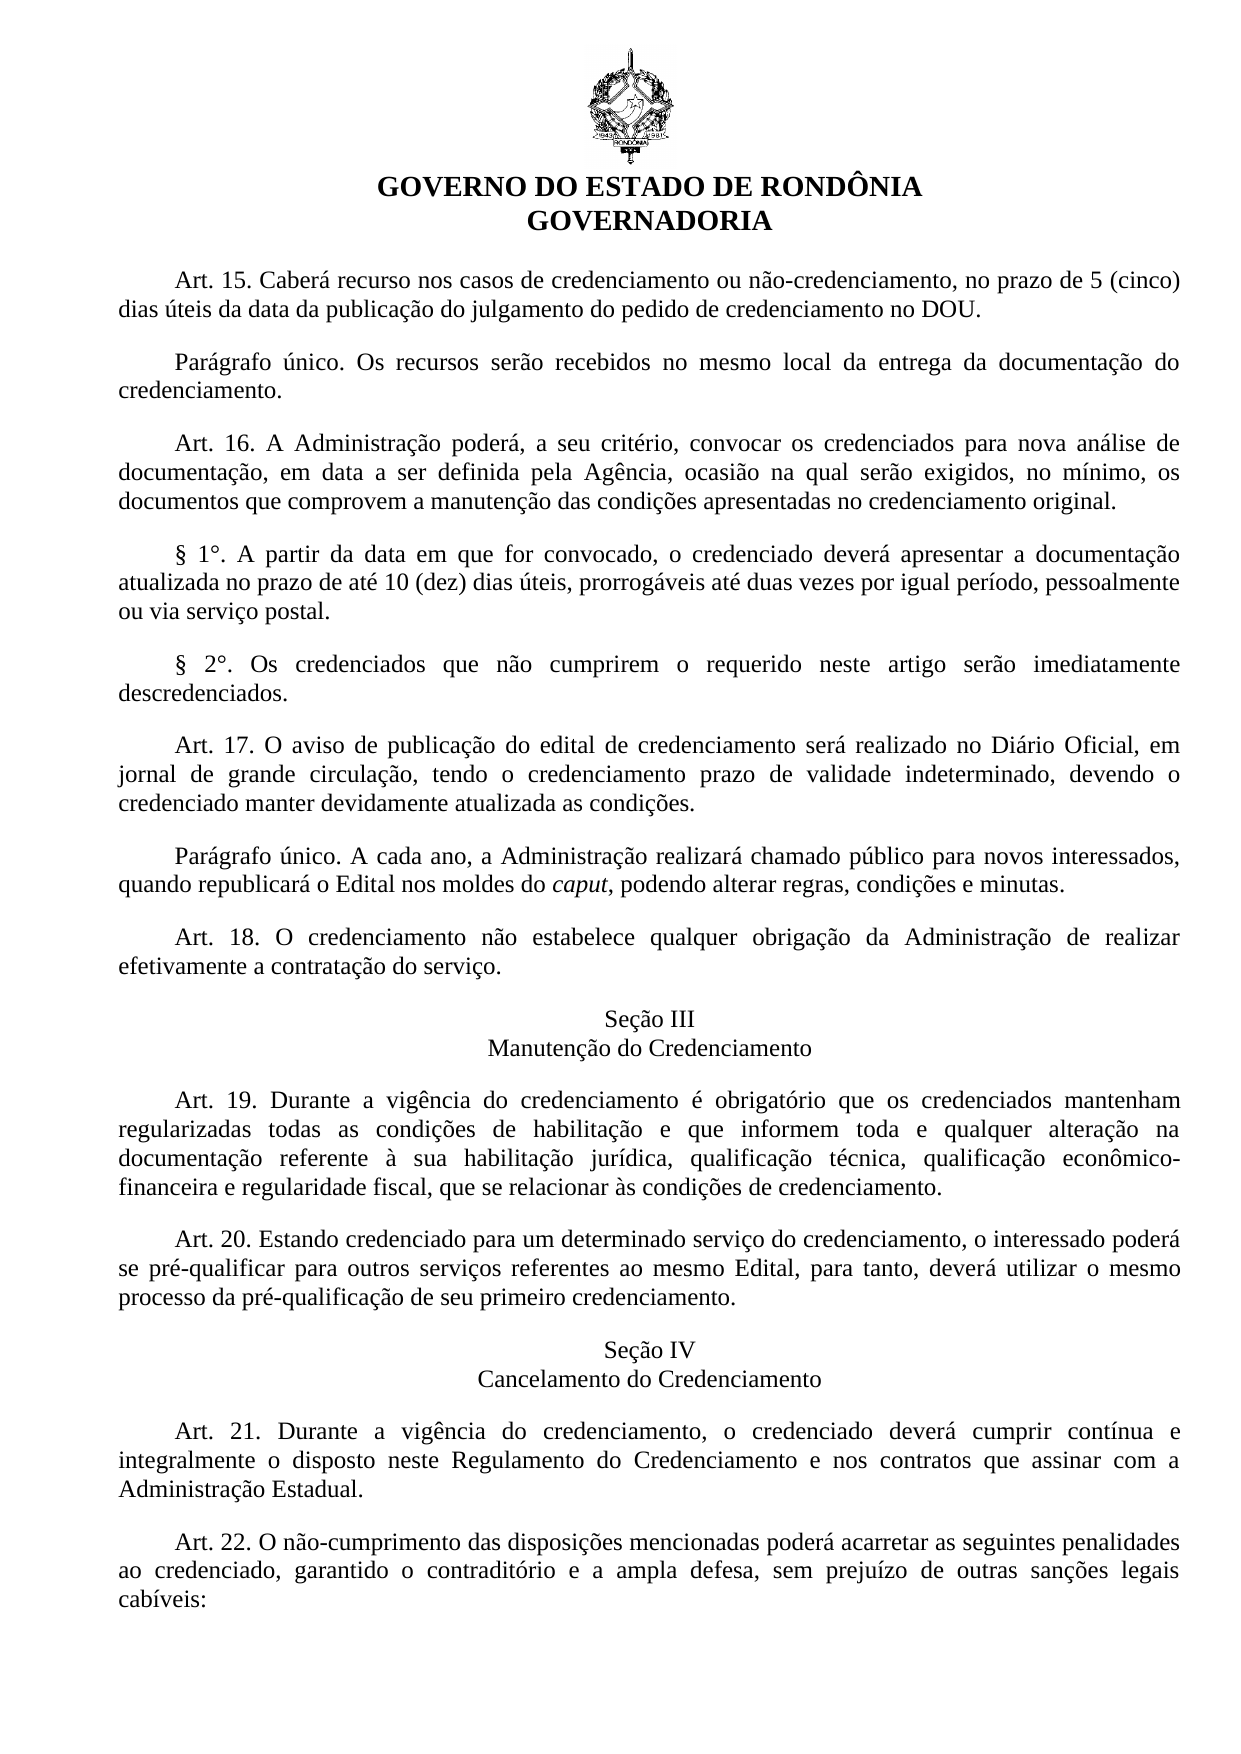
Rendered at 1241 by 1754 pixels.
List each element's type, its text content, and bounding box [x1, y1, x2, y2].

text Art. 22. O não-cumprimento das disposições mencionadas poderá acarretar as seguintes penalidades ao credenciado, garantido o contraditório e a ampla defesa, sem prejuízo de outras sanções legais cabíveis: [118, 1527, 1181, 1613]
text § 1°. A partir da data em que for convocado, o credenciado deverá apresentar a documentação atualizada no prazo de até 10 (dez) dias úteis, prorrogáveis até duas vezes por igual período, pessoalmente ou via serviço postal. [118, 539, 1181, 625]
text Cancelamento do Credenciamento [118, 1364, 1181, 1392]
text Parágrafo único. Os recursos serão recebidos no mesmo local da entrega da documentação do credenciamento. [118, 347, 1181, 404]
text Art. 17. O aviso de publicação do edital de credenciamento será realizado no Diário Oficial, em jornal de grande circulação, tendo o credenciamento prazo de validade indeterminado, devendo o credenciado manter devidamente atualizada as condições. [118, 731, 1181, 817]
text Manutenção do Credenciamento [118, 1033, 1181, 1061]
text Art. 20. Estando credenciado para um determinado serviço do credenciamento, o interessado poderá se pré-qualificar para outros serviços referentes ao mesmo Edital, para tanto, deverá utilizar o mesmo processo da pré-qualificação de seu primeiro credenciamento. [118, 1224, 1181, 1311]
text Art. 16. A Administração poderá, a seu critério, convocar os credenciados para nova análise de documentação, em data a ser definida pela Agência, ocasião na qual serão exigidos, no mínimo, os documentos que comprovem a manutenção das condições apresentadas no credenciamento original. [118, 428, 1181, 514]
text Seção IV [118, 1335, 1181, 1364]
text Art. 18. O credenciamento não estabelece qualquer obrigação da Administração de realizar efetivamente a contratação do serviço. [118, 922, 1181, 980]
text Parágrafo único. A cada ano, a Administração realizará chamado público para novos interessados, quando republicará o Edital nos moldes do caput, podendo alterar regras, condições e minutas. [118, 841, 1181, 898]
text Art. 15. Caberá recurso nos casos de credenciamento ou não-credenciamento, no prazo de 5 (cinco) dias úteis da data da publicação do julgamento do pedido de credenciamento no DOU. [118, 265, 1181, 323]
text Art. 19. Durante a vigência do credenciamento é obrigatório que os credenciados mantenham regularizadas todas as condições de habilitação e que informem toda e qualquer alteração na documentação referente à sua habilitação jurídica, qualificação técnica, qualificação econômico-financeira e regularidade fiscal, que se relacionar às condições de credenciamento. [118, 1086, 1181, 1201]
text § 2°. Os credenciados que não cumprirem o requerido neste artigo serão imediatamente descredenciados. [118, 649, 1181, 706]
text Art. 21. Durante a vigência do credenciamento, o credenciado deverá cumprir contínua e integralmente o disposto neste Regulamento do Credenciamento e nos contratos que assinar com a Administração Estadual. [118, 1416, 1181, 1503]
text Seção III [118, 1004, 1181, 1033]
